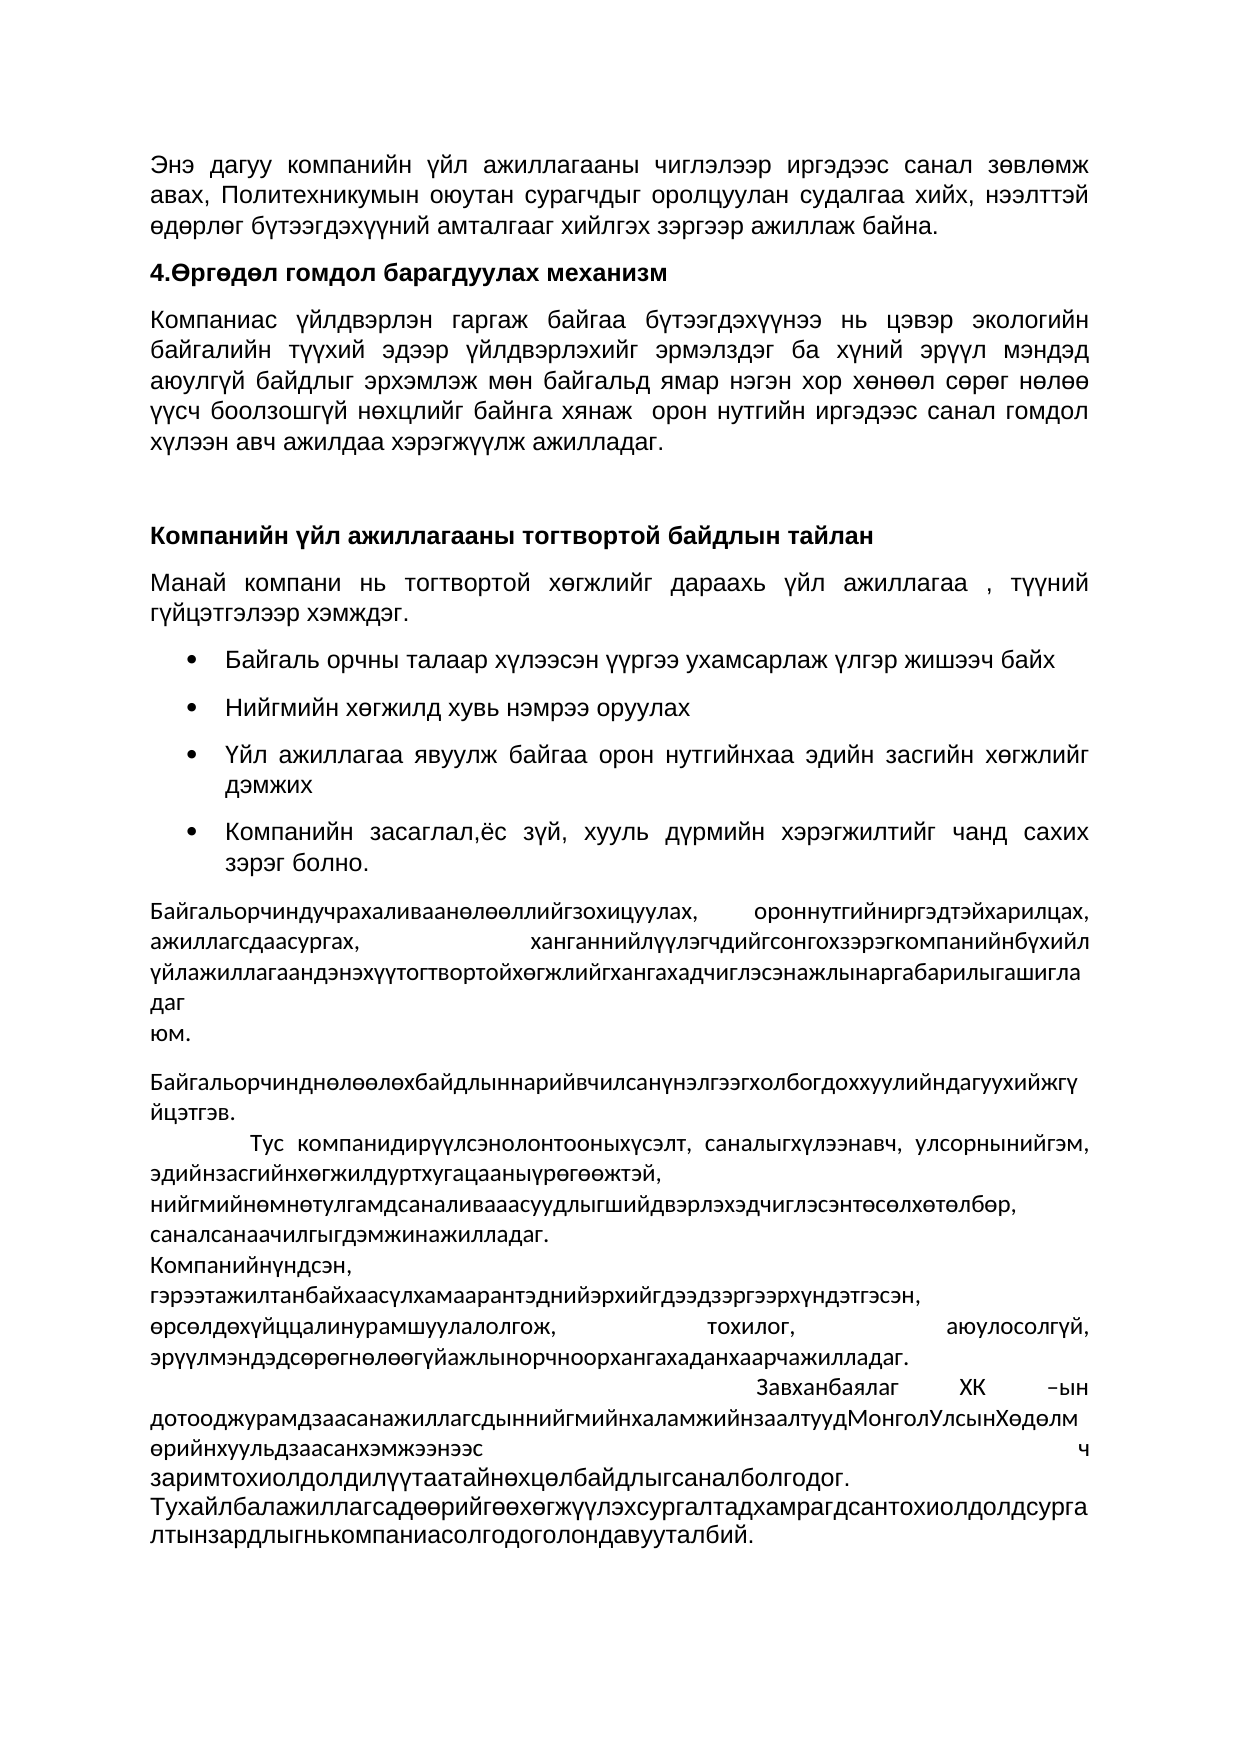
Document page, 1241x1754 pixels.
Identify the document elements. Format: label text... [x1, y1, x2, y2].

text Тус компанидирүүлсэнолонтооныхүсэлт, саналыгхүлээнавч, улсорнынийгэм, эдийнзасгийнхөгжилдуртхугацааныүрөгөөжтэй, нийгмийнөмнөтулгамдсаналивааасуудлыгшийдвэрлэхэдчиглэсэнтөсөлхөтөлбөр, саналсанаачилгыгдэмжинажилладаг. [150, 1127, 1090, 1249]
text Манай компани нь тогтвортой хөгжлийг дараахь үйл ажиллагаа , түүний гүйцэтгэлээр хэмждэг. [150, 568, 1090, 627]
text 4.Өргөдөл гомдол барагдуулах механизм [150, 258, 1090, 287]
text Завханбаялаг ХК –ын дотооджурамдзаасанажиллагсдыннийгмийнхаламжийнзаалтуудМонголУлсынХөдөлмөрийнхуульдзаасанхэмжээнээс ч заримтохиолдолдилүүтаатайнөхцөлбайдлыгсаналболгодог. Тухайлбалажиллагсадөөрийгөөхөгжүүлэхсургалтадхамрагдсантохиолдолдсургалтынзардлыгнькомпаниасолгодоголондавууталбий. [150, 1371, 1090, 1549]
text Байгальорчиндучрахаливаанөлөөллийгзохицуулах, ороннутгийниргэдтэйхарилцах, ажиллагсдаасургах, ханганнийлүүлэгчдийгсонгохзэрэгкомпанийнбүхийл үйлажиллагаандэнэхүүтогтвортойхөгжлийгхангахадчиглэсэнажлынаргабарилыгашигладаг [150, 895, 1090, 1017]
list Компанийн засаглал,ёс зүй, хууль дүрмийн хэрэгжилтийг чанд сахих зэрэг болно. [187, 817, 1090, 877]
list Үйл ажиллагаа явуулж байгаа орон нутгийнхаа эдийн засгийн хөгжлийг дэмжих [187, 740, 1090, 799]
text Компанийнүндсэн, гэрээтажилтанбайхаасүлхамаарантэднийэрхийгдээдзэргээрхүндэтгэсэн, өрсөлдөхүйццалинурамшуулалолгож, тохилог, аюулосолгүй, эрүүлмэндэдсөрөгнөлөөгүйажлынорчноорхангахаданхаарчажилладаг. [150, 1249, 1090, 1371]
text Энэ дагуу компанийн үйл ажиллагааны чиглэлээр иргэдээс санал зөвлөмж авах, Политехникумын оюутан сурагчдыг оролцуулан судалгаа хийх, нээлттэй өдөрлөг бүтээгдэхүүний амталгааг хийлгэх зэргээр ажиллаж байна. [150, 150, 1090, 239]
text Компаниас үйлдвэрлэн гаргаж байгаа бүтээгдэхүүнээ нь цэвэр экологийн байгалийн түүхий эдээр үйлдвэрлэхийг эрмэлздэг ба хүний эрүүл мэндэд аюулгүй байдлыг эрхэмлэж мөн байгальд ямар нэгэн хор хөнөөл сөрөг нөлөө үүсч боолзошгүй нөхцлийг байнга хянаж орон нутгийн иргэдээс санал гомдол хүлээн авч ажилдаа хэрэгжүүлж ажилладаг. [150, 305, 1090, 455]
list Байгаль орчны талаар хүлээсэн үүргээ ухамсарлаж үлгэр жишээч байх [187, 645, 1090, 674]
text Компанийн үйл ажиллагааны тогтвортой байдлын тайлан [150, 521, 1090, 549]
text юм. [150, 1017, 1090, 1048]
text Байгальорчинднөлөөлөхбайдлыннарийвчилсанүнэлгээгхолбогдоххуулийндагуухийжгүйцэтгэв. [150, 1066, 1090, 1127]
list Нийгмийн хөгжилд хувь нэмрээ оруулах [187, 693, 1090, 721]
